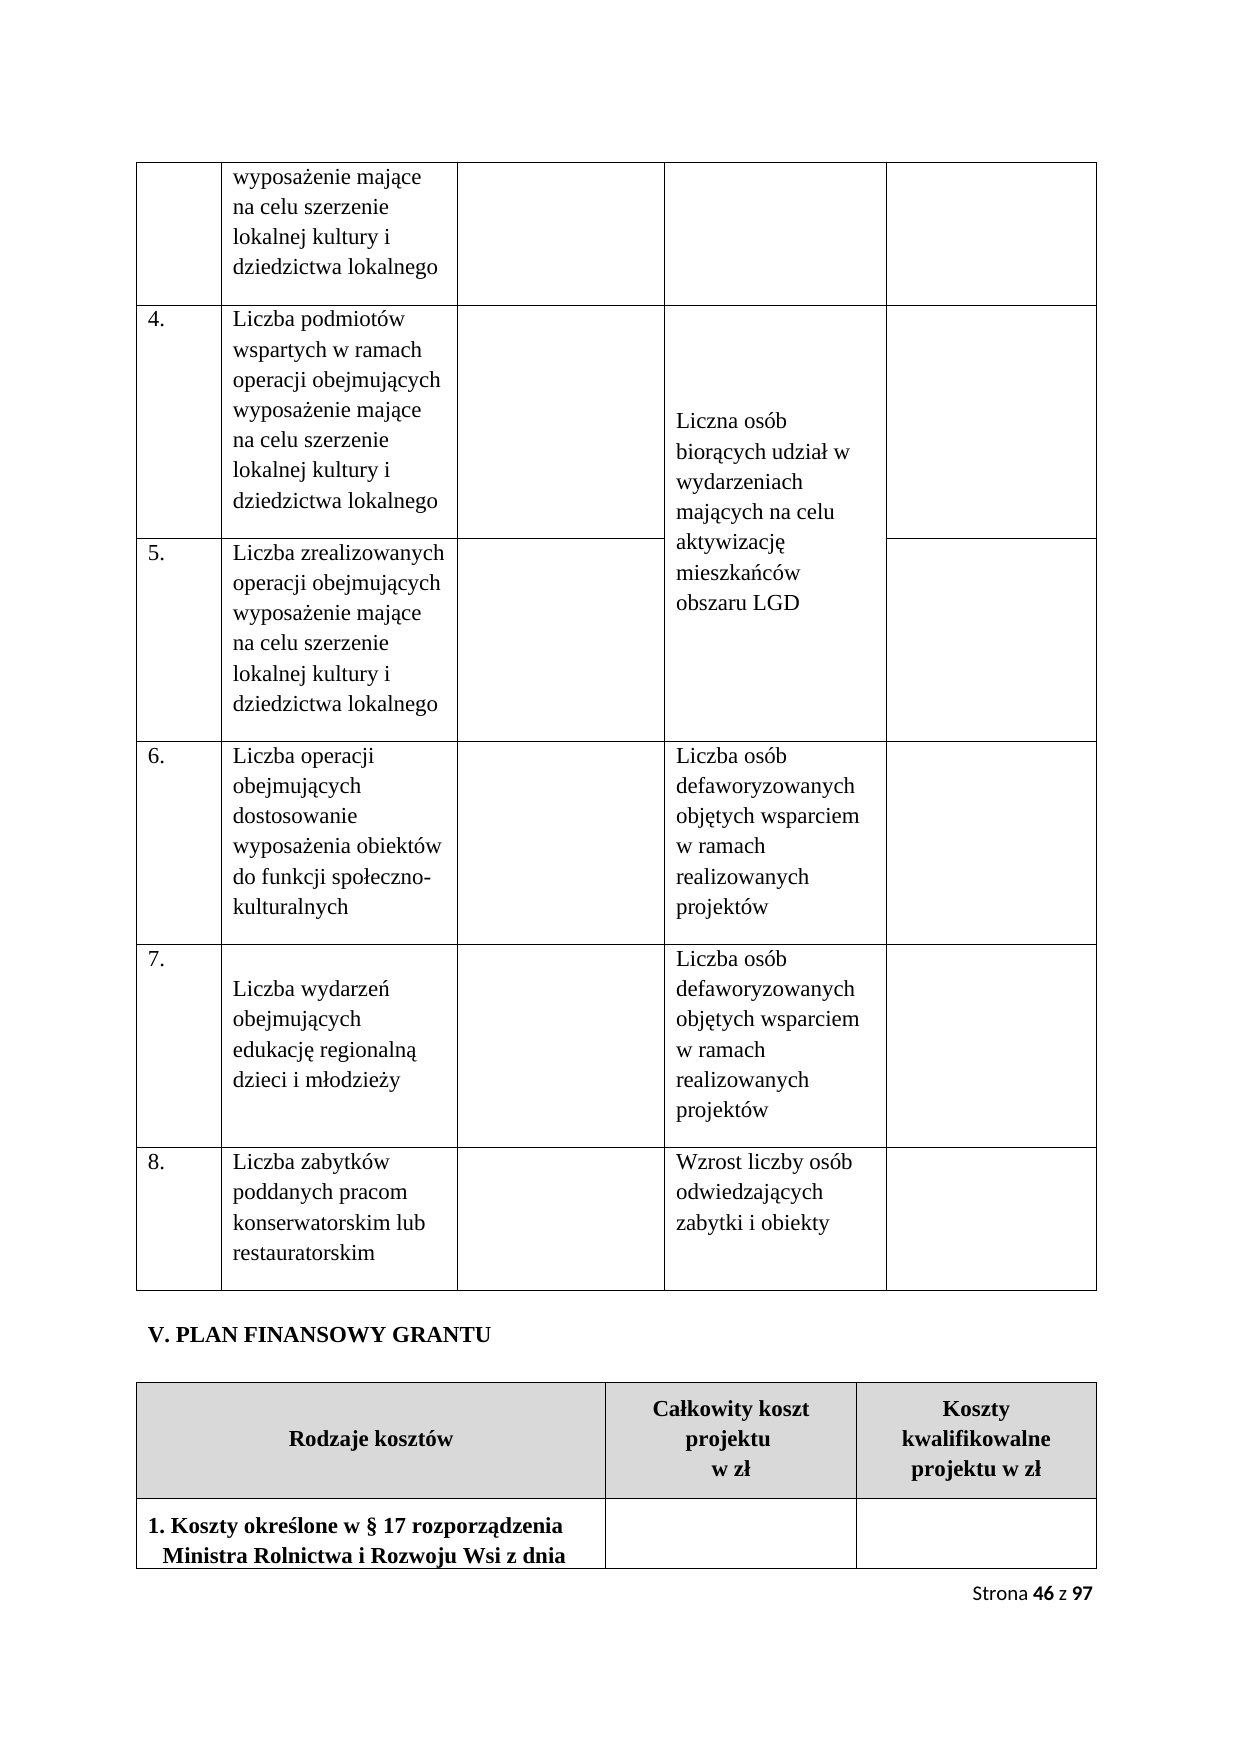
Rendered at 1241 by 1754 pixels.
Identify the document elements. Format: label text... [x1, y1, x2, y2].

table_cell 6. [137, 742, 221, 944]
table_cell [887, 945, 1096, 1147]
table_cell 3. [137, 163, 221, 304]
table_cell Wzrost liczby osób odwiedzających zabytki i obiekty [665, 1148, 886, 1290]
table_cell Liczna osób biorących udział w wydarzeniach mających na celu aktywizację mieszkańców obszaru LGD [665, 306, 886, 741]
table_cell [887, 163, 1096, 304]
table_cell Liczba osób defaworyzowanych objętych wsparciem w ramach realizowanych projektów [665, 742, 886, 944]
table_cell 8. [137, 1148, 221, 1290]
table_cell 7. [137, 945, 221, 1147]
table_cell [857, 1499, 1096, 1568]
table_cell [887, 1148, 1096, 1290]
table_cell Liczba operacji obejmujących dostosowanie wyposażenia obiektów do funkcji społeczno-kulturalnych [222, 742, 457, 944]
table_cell Liczba wydarzeń obejmujących edukację regionalną dzieci i młodzieży [222, 945, 457, 1147]
table_cell [458, 539, 664, 741]
table_cell [458, 306, 664, 538]
table_cell [887, 306, 1096, 538]
table_cell [458, 163, 664, 304]
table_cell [222, 306, 457, 538]
table_cell [458, 1148, 664, 1290]
table_cell [606, 1499, 856, 1568]
table_cell [458, 945, 664, 1147]
table_cell [887, 742, 1096, 944]
table_cell [137, 306, 221, 538]
table_cell Liczba zabytków poddanych pracom konserwatorskim lub restauratorskim [222, 1148, 457, 1290]
text V. PLAN FINANSOWY GRANTU [148, 1321, 1093, 1347]
table_cell Liczba osób defaworyzowanych objętych wsparciem w ramach realizowanych projektów [665, 945, 886, 1147]
table_cell [458, 742, 664, 944]
table_header Całkowity koszt projektu w zł [606, 1383, 856, 1498]
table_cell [137, 1499, 605, 1568]
table_cell [887, 539, 1096, 741]
table_header Rodzaje kosztów [137, 1383, 605, 1498]
table_cell [137, 539, 221, 741]
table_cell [222, 163, 457, 304]
table_cell Liczba zrealizowanych operacji obejmujących wyposażenie mające na celu szerzenie lokalnej kultury i dziedzictwa lokalnego [222, 539, 457, 741]
table_header Koszty kwalifikowalne projektu w zł [857, 1383, 1096, 1498]
